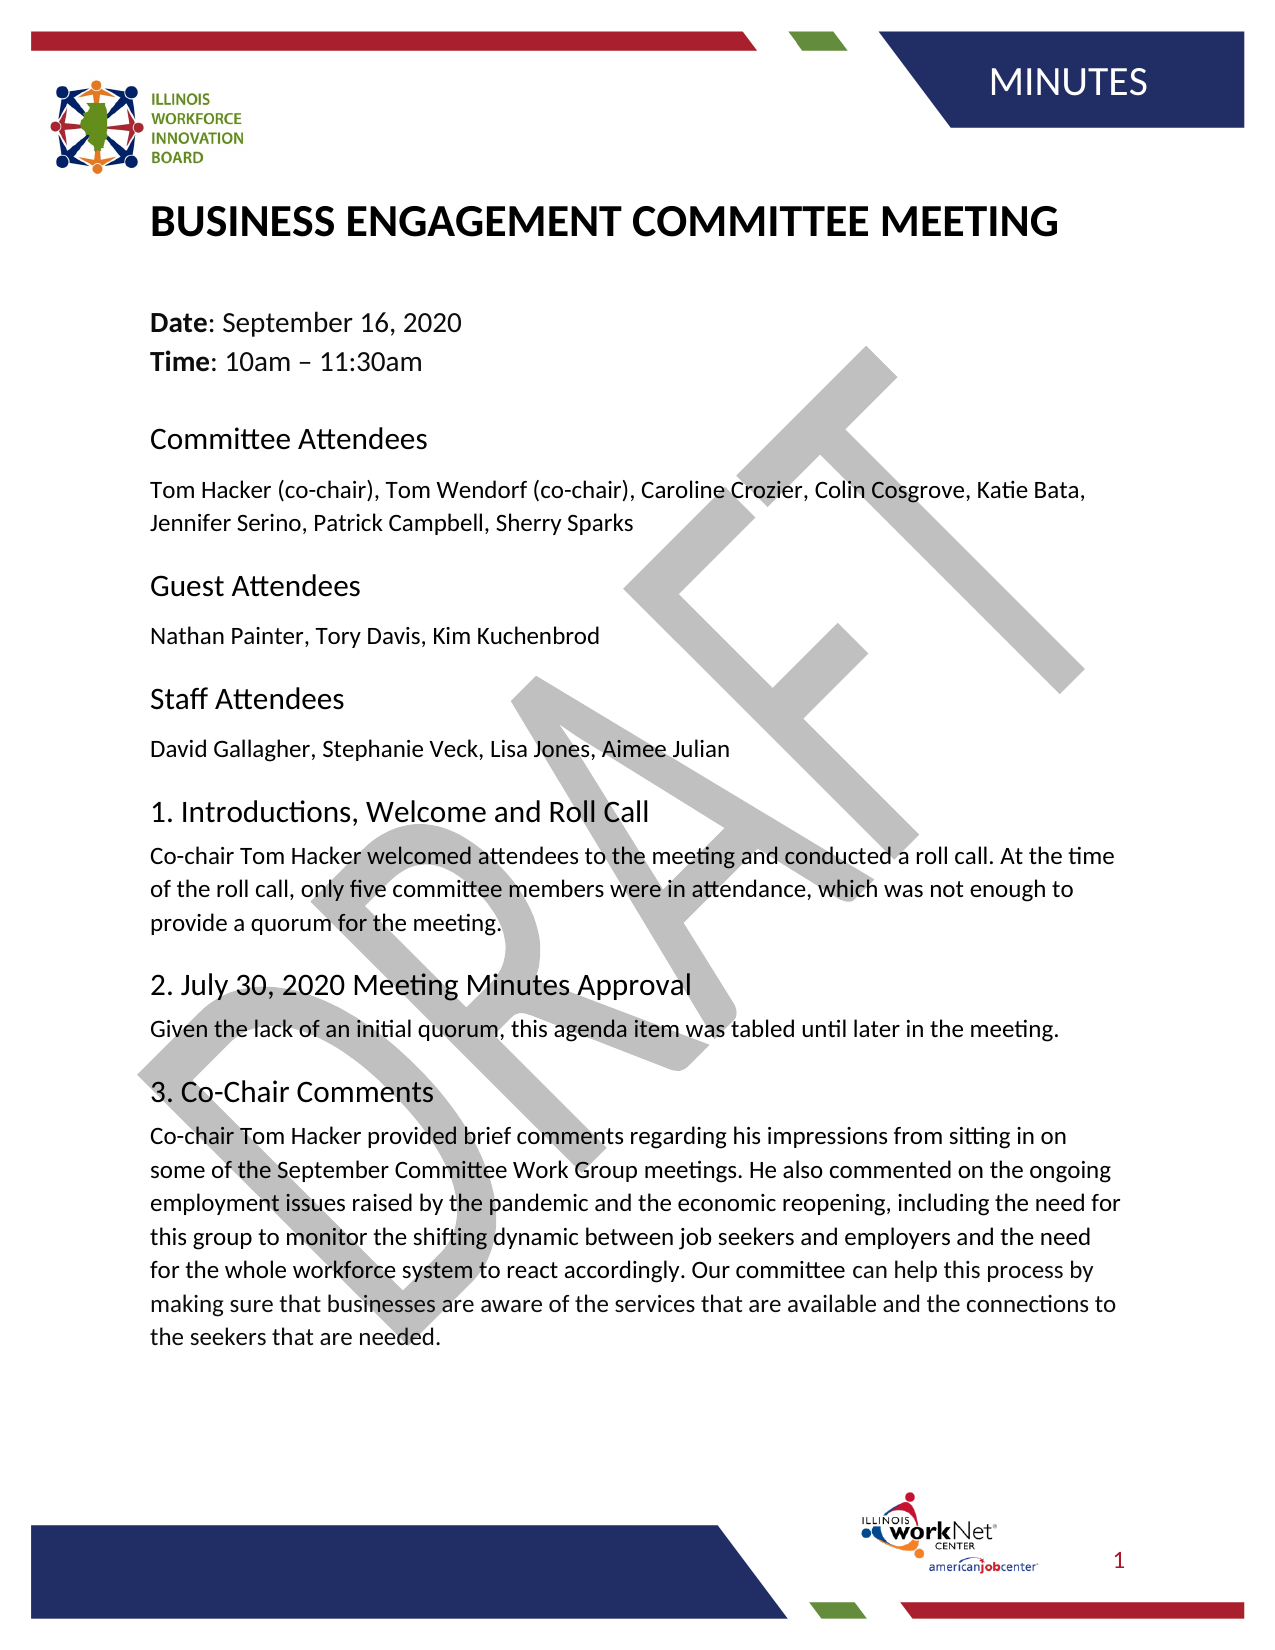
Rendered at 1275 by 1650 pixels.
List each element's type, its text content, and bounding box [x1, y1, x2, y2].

text Time: 10am – 11:30am [150, 343, 1125, 378]
subtitle Staff Attendees [150, 679, 1125, 717]
text Tom Hacker (co-chair), Tom Wendorf (co-chair), Caroline Crozier, Colin Cosgrove, Katie Bata, Jennifer Serino, Patrick Campbell, Sherry Sparks [150, 474, 1125, 538]
text Co-chair Tom Hacker provided brief comments regarding his impressions from sitting in on some of the September Committee Work Group meetings. He also commented on the ongoing employment issues raised by the pandemic and the economic reopening, including the need for this group to monitor the shifting dynamic between job seekers and employers and the need for the whole workforce system to react accordingly. Our committee can help this process by making sure that businesses are aware of the services that are available and the connections to the seekers that are needed. [150, 1120, 1125, 1352]
text Co-chair Tom Hacker welcomed attendees to the meeting and conducted a roll call. At the time of the roll call, only five committee members were in attendance, which was not enough to provide a quorum for the meeting. [150, 840, 1125, 937]
text Date: September 16, 2020 [150, 304, 1125, 339]
text David Gallagher, Stephanie Veck, Lisa Jones, Aimee Julian [150, 733, 1125, 764]
text Nathan Painter, Tory Davis, Kim Kuchenbrod [150, 620, 1125, 651]
text Given the lack of an initial quorum, this agenda item was tabled until later in the meeting. [150, 1014, 1125, 1044]
subtitle 1. Introductions, Welcome and Roll Call [150, 792, 1125, 830]
subtitle 2. July 30, 2020 Meeting Minutes Approval [150, 966, 1125, 1004]
subtitle Guest Attendees [150, 566, 1125, 604]
subtitle Committee Attendees [150, 419, 1125, 458]
title Business Engagement Committee Meeting [150, 192, 1125, 248]
picture [2, 3, 1273, 1647]
subtitle 3. Co-Chair Comments [150, 1072, 1125, 1110]
